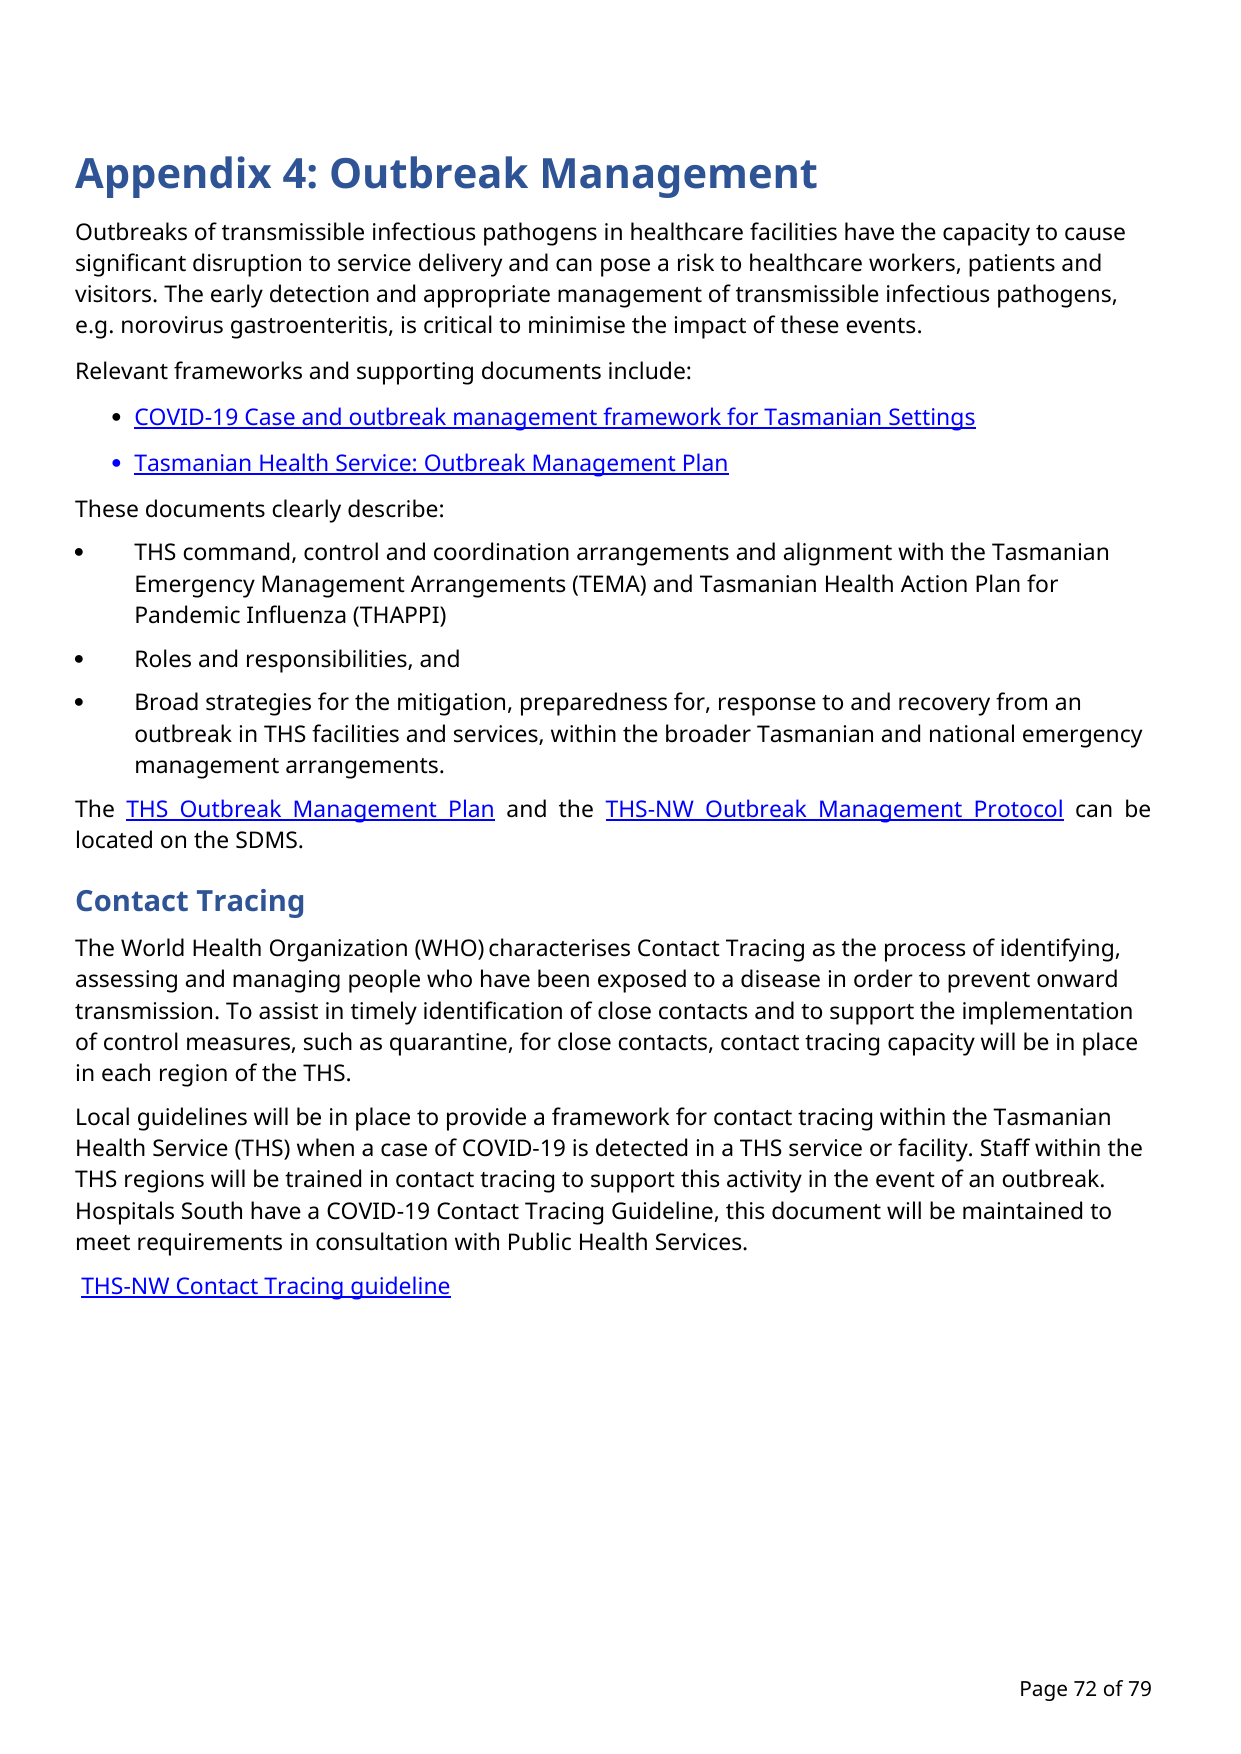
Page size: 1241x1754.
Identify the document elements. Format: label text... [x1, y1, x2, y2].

text THS-NW Contact Tracing guideline [75, 1270, 1152, 1301]
text Contact Tracing [75, 880, 1152, 920]
list Roles and responsibilities, and [75, 642, 1152, 674]
text Local guidelines will be in place to provide a framework for contact tracing within the Tasmanian Health Service (THS) when a case of COVID-19 is detected in a THS service or facility. Staff within the THS regions will be trained in contact tracing to support this activity in the event of an outbreak. Hospitals South have a COVID-19 Contact Tracing Guideline, this document will be maintained to meet requirements in consultation with Public Health Services. [75, 1101, 1152, 1257]
list THS command, control and coordination arrangements and alignment with the Tasmanian Emergency Management Arrangements (TEMA) and Tasmanian Health Action Plan for Pandemic Influenza (THAPPI) [75, 536, 1152, 630]
text Relevant frameworks and supporting documents include: [75, 355, 1152, 386]
text The World Health Organization (WHO) characterises Contact Tracing as the process of identifying, assessing and managing people who have been exposed to a disease in order to prevent onward transmission. To assist in timely identification of close contacts and to support the implementation of control measures, such as quarantine, for close contacts, contact tracing capacity will be in place in each region of the THS. [75, 932, 1152, 1088]
list Broad strategies for the mitigation, preparedness for, response to and recovery from an outbreak in THS facilities and services, within the broader Tasmanian and national emergency management arrangements. [75, 686, 1152, 780]
text These documents clearly describe: [75, 492, 1152, 524]
text Appendix 4: Outbreak Management [75, 144, 1152, 201]
text The THS Outbreak Management Plan and the THS-NW Outbreak Management Protocol can be located on the SDMS. [75, 792, 1152, 855]
list Tasmanian Health Service: Outbreak Management Plan [112, 447, 1152, 478]
text Outbreaks of transmissible infectious pathogens in healthcare facilities have the capacity to cause significant disruption to service delivery and can pose a risk to healthcare workers, patients and visitors. The early detection and appropriate management of transmissible infectious pathogens, e.g. norovirus gastroenteritis, is critical to minimise the impact of these events. [75, 215, 1152, 340]
list COVID-19 Case and outbreak management framework for Tasmanian Settings [112, 401, 1152, 432]
